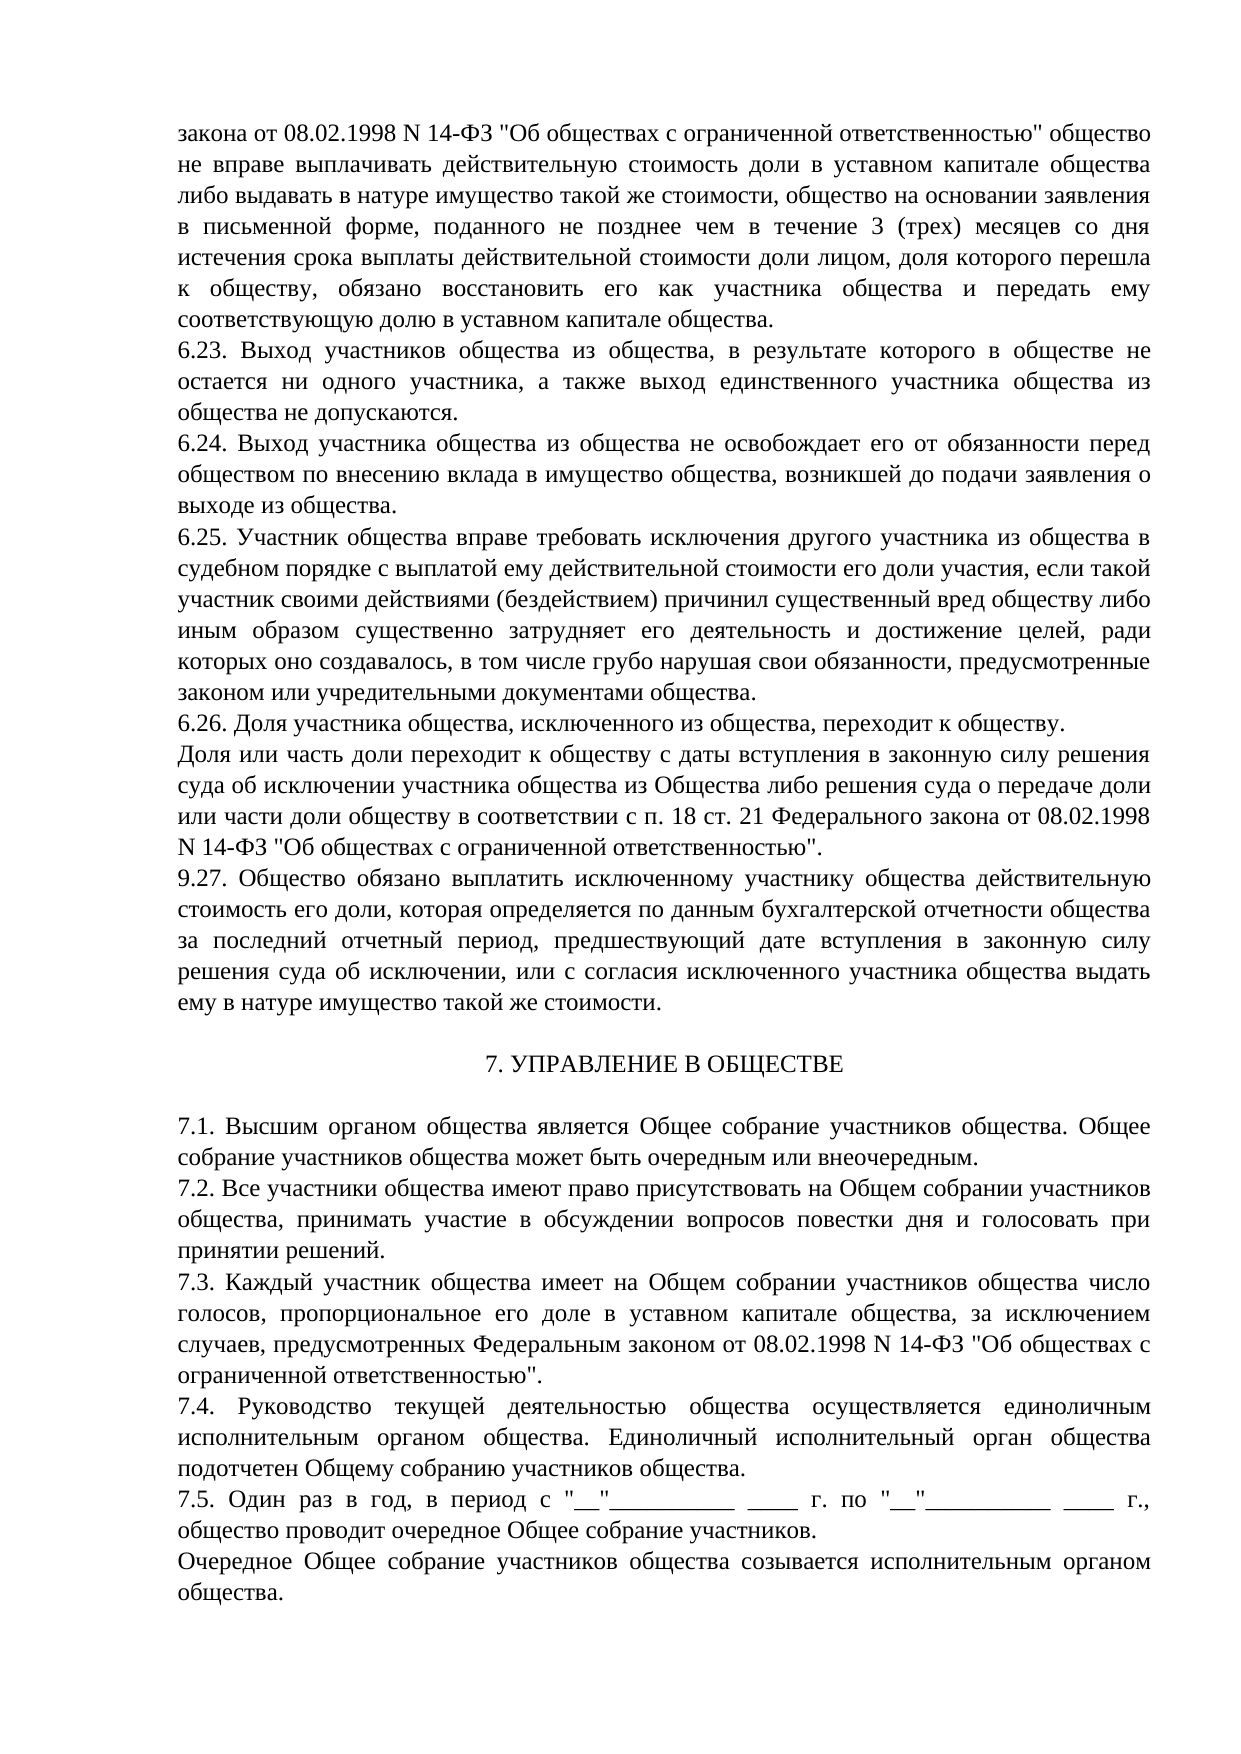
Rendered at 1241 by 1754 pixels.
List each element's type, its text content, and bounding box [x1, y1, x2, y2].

text 7.2. Все участники общества имеют право присутствовать на Общем собрании участников общества, принимать участие в обсуждении вопросов повестки дня и голосовать при принятии решений. [177, 1173, 1152, 1264]
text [177, 118, 1152, 333]
text 9.27. Общество обязано выплатить исключенному участнику общества действительную стоимость его доли, которая определяется по данным бухгалтерской отчетности общества за последний отчетный период, предшествующий дате вступления в законную силу решения суда об исключении, или с согласия исключенного участника общества выдать ему в натуре имущество такой же стоимости. [177, 863, 1152, 1016]
text 6.25. Участник общества вправе требовать исключения другого участника из общества в судебном порядке с выплатой ему действительной стоимости его доли участия, если такой участник своими действиями (бездействием) причинил существенный вред обществу либо иным образом существенно затрудняет его деятельность и достижение целей, ради которых оно создавалось, в том числе грубо нарушая свои обязанности, предусмотренные законом или учредительными документами общества. [177, 522, 1152, 706]
text 7.5. Один раз в год, в период с "__"__________ ____ г. по "__"__________ ____ г., общество проводит очередное Общее собрание участников. [177, 1484, 1152, 1544]
text 7.1. Высшим органом общества является Общее собрание участников общества. Общее собрание участников общества может быть очередным или внеочередным. [177, 1111, 1152, 1171]
text 6.23. Выход участников общества из общества, в результате которого в обществе не остается ни одного участника, а также выход единственного участника общества из общества не допускаются. [177, 335, 1152, 426]
text 7. УПРАВЛЕНИЕ В ОБЩЕСТВЕ [177, 1049, 1152, 1078]
text Доля или часть доли переходит к обществу с даты вступления в законную силу решения суда об исключении участника общества из Общества либо решения суда о передаче доли или части доли обществу в соответствии с п. 18 ст. 21 Федерального закона от 08.02.1998 N 14-ФЗ "Об обществах с ограниченной ответственностью". [177, 739, 1152, 861]
text 7.4. Руководство текущей деятельностью общества осуществляется единоличным исполнительным органом общества. Единоличный исполнительный орган общества подотчетен Общему собранию участников общества. [177, 1391, 1152, 1482]
text 6.26. Доля участника общества, исключенного из общества, переходит к обществу. [177, 708, 1152, 737]
text 7.3. Каждый участник общества имеет на Общем собрании участников общества число голосов, пропорциональное его доле в уставном капитале общества, за исключением случаев, предусмотренных Федеральным законом от 08.02.1998 N 14-ФЗ "Об обществах с ограниченной ответственностью". [177, 1267, 1152, 1388]
text 6.24. Выход участника общества из общества не освобождает его от обязанности перед обществом по внесению вклада в имущество общества, возникшей до подачи заявления о выходе из общества. [177, 428, 1152, 519]
text Очередное Общее собрание участников общества созывается исполнительным органом общества. [177, 1546, 1152, 1606]
